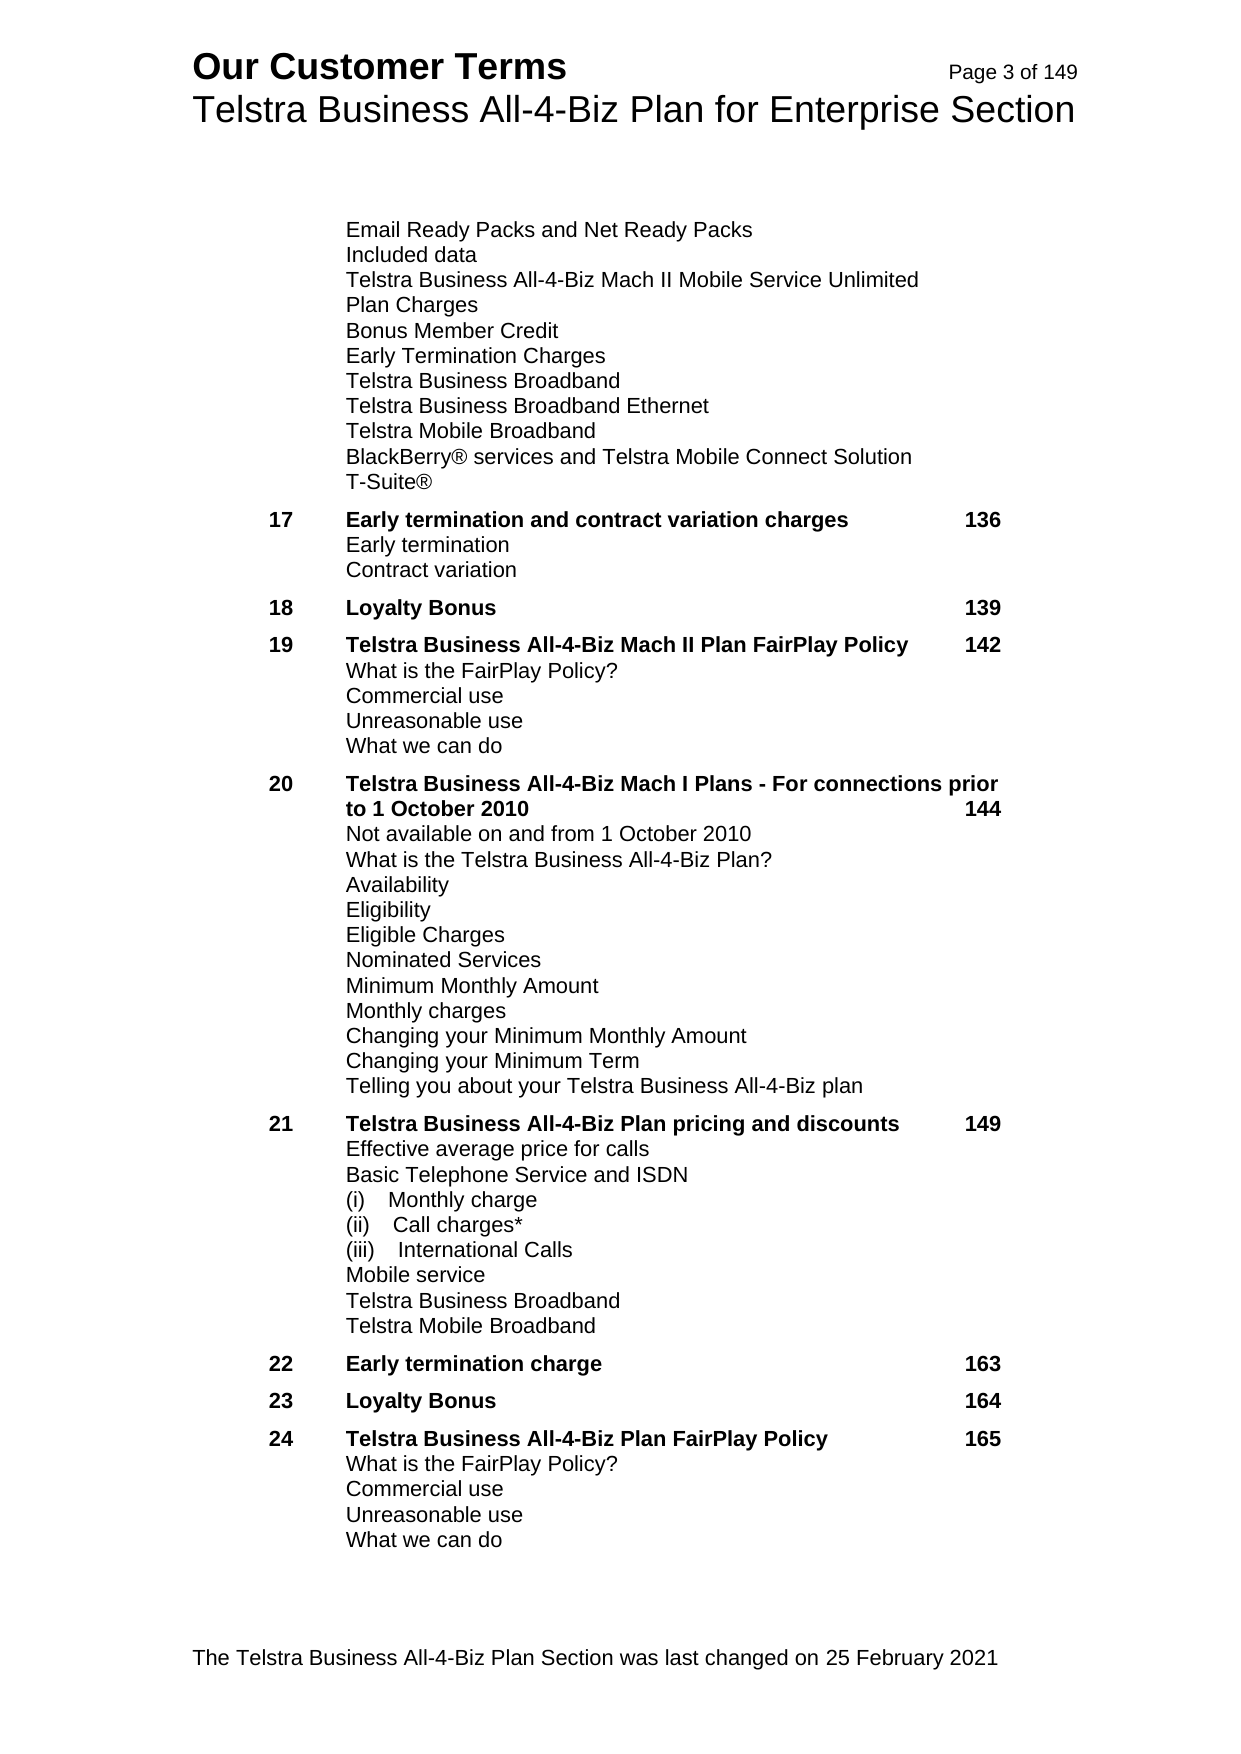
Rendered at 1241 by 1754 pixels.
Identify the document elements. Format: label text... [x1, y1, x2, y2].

text (ii) Call charges* 152 [346, 1212, 960, 1237]
text Early Termination Charges 130 [346, 343, 960, 368]
text 19 Telstra Business All-4-Biz Mach II Plan FairPlay Policy 142 [269, 632, 1001, 658]
text Mobile service 158 [346, 1262, 960, 1288]
text BlackBerry® services and Telstra Mobile Connect Solution 134 [346, 444, 960, 469]
text Not available on and from 1 October 2010 144 [346, 821, 960, 847]
text Telling you about your Telstra Business All-4-Biz plan 149 [346, 1073, 960, 1099]
text (iii) International Calls 153 [346, 1237, 960, 1262]
text Email Ready Packs and Net Ready Packs 128 [346, 217, 960, 242]
text 18 Loyalty Bonus 139 [269, 595, 1001, 620]
text Changing your Minimum Term 149 [346, 1048, 960, 1073]
text Minimum Monthly Amount 147 [346, 973, 960, 998]
text 21 Telstra Business All-4-Biz Plan pricing and discounts 149 [269, 1111, 1001, 1136]
text Eligibility 145 [346, 897, 960, 922]
text Unreasonable use 143 [346, 708, 960, 733]
text (i) Monthly charge 150 [346, 1187, 960, 1212]
text Telstra Mobile Broadband 162 [346, 1313, 960, 1338]
text Commercial use 166 [346, 1476, 960, 1502]
text Commercial use 143 [346, 683, 960, 708]
text Bonus Member Credit 130 [346, 318, 960, 343]
text Telstra Business Broadband Ethernet 132 [346, 393, 960, 418]
text Availability 145 [346, 872, 960, 897]
text 24 Telstra Business All-4-Biz Plan FairPlay Policy 165 [269, 1426, 1001, 1451]
text T-Suite® 135 [346, 469, 960, 494]
text Contract variation 137 [346, 557, 960, 582]
text Changing your Minimum Monthly Amount 148 [346, 1023, 960, 1048]
text Unreasonable use 167 [346, 1502, 960, 1527]
text Telstra Business Broadband 131 [346, 368, 960, 393]
text What we can do 167 [346, 1527, 960, 1552]
text Nominated Services 146 [346, 947, 960, 973]
text Included data 128 [346, 242, 960, 267]
text Eligible Charges 146 [346, 922, 960, 947]
text 22 Early termination charge 163 [269, 1351, 1001, 1376]
text What is the FairPlay Policy? 142 [346, 658, 960, 683]
text 20 Telstra Business All-4-Biz Mach I Plans - For connections prior to 1 October 2010 144 [269, 771, 1001, 821]
text Monthly charges 148 [346, 998, 960, 1023]
text Early termination 136 [346, 532, 960, 557]
text 23 Loyalty Bonus 164 [269, 1388, 1001, 1413]
text What is the FairPlay Policy? 165 [346, 1451, 960, 1476]
text Telstra Mobile Broadband 133 [346, 418, 960, 444]
text Telstra Business Broadband 162 [346, 1288, 960, 1313]
text What we can do 144 [346, 733, 960, 758]
text Effective average price for calls 149 [346, 1136, 960, 1162]
text 17 Early termination and contract variation charges 136 [269, 507, 1001, 532]
text What is the Telstra Business All-4-Biz Plan? 144 [346, 847, 960, 872]
text Basic Telephone Service and ISDN 150 [346, 1162, 960, 1187]
text Telstra Business All-4-Biz Mach II Mobile Service Unlimited Plan Charges 129 [346, 267, 960, 318]
